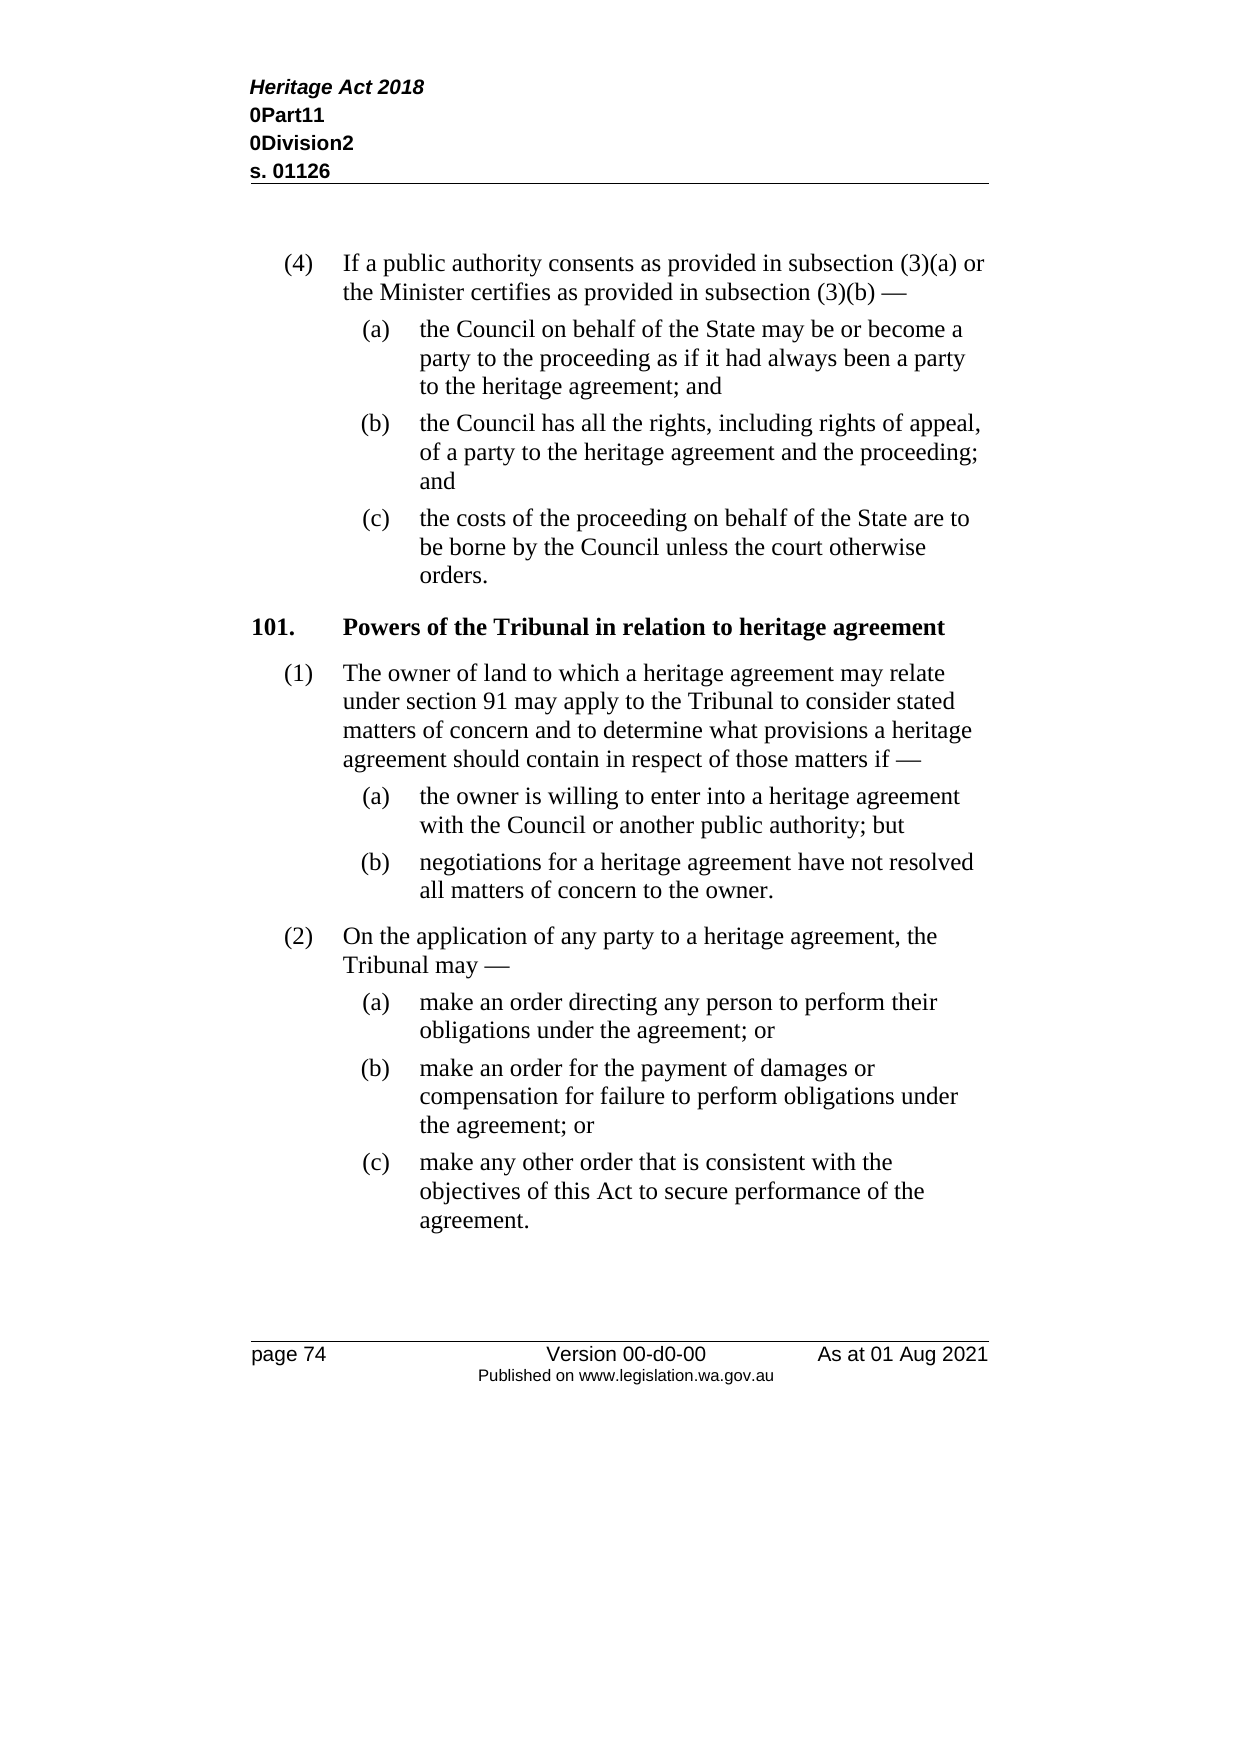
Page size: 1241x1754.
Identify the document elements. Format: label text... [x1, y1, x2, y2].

text (2) On the application of any party to a heritage agreement, the Tribunal may — [251, 921, 989, 978]
text (b) the Council has all the rights, including rights of appeal, of a party to the heritage agreement and the proceeding; and [251, 408, 989, 495]
text (c) make any other order that is consistent with the objectives of this Act to secure performance of the agreement. [251, 1147, 989, 1233]
text (a) the Council on behalf of the State may be or become a party to the proceeding as if it had always been a party to the heritage agreement; and [251, 314, 989, 400]
text (4) If a public authority consents as provided in subsection (3)(a) or the Minister certifies as provided in subsection (3)(b) — [251, 248, 989, 306]
text (c) the costs of the proceeding on behalf of the State are to be borne by the Council unless the court otherwise orders. [251, 503, 989, 589]
text (b) make an order for the payment of damages or compensation for failure to perform obligations under the agreement; or [251, 1053, 989, 1139]
subtitle 101. Powers of the Tribunal in relation to heritage agreement [251, 612, 989, 641]
text (1) The owner of land to which a heritage agreement may relate under section 91 may apply to the Tribunal to consider stated matters of concern and to determine what provisions a heritage agreement should contain in respect of those matters if — [251, 658, 989, 773]
text (a) the owner is willing to enter into a heritage agreement with the Council or another public authority; but [251, 781, 989, 838]
text (b) negotiations for a heritage agreement have not resolved all matters of concern to the owner. [251, 847, 989, 904]
text (a) make an order directing any person to perform their obligations under the agreement; or [251, 987, 989, 1044]
